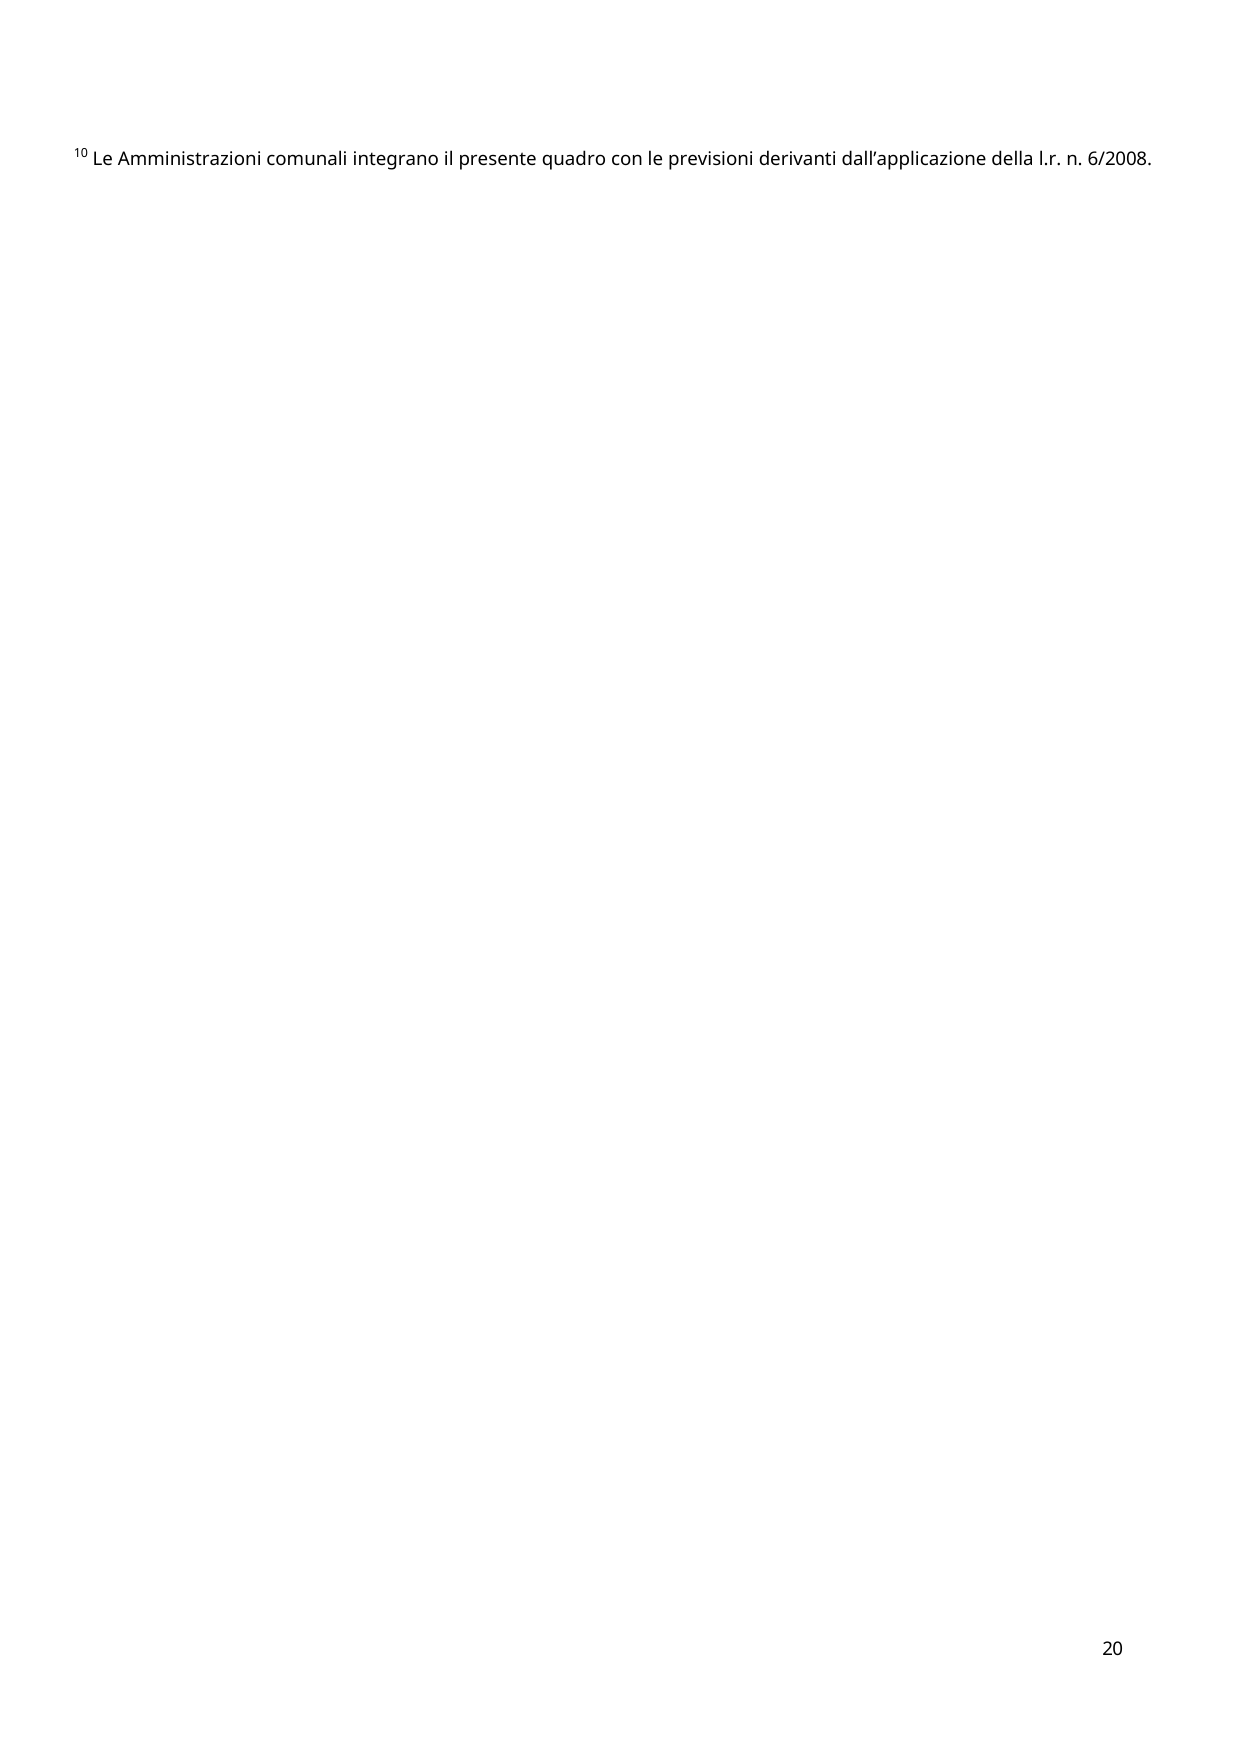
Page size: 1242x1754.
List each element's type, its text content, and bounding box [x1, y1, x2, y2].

text 10 Le Amministrazioni comunali integrano il presente quadro con le previsioni derivanti dall’applicazione della l.r. n. 6/2008. [73, 144, 1212, 171]
